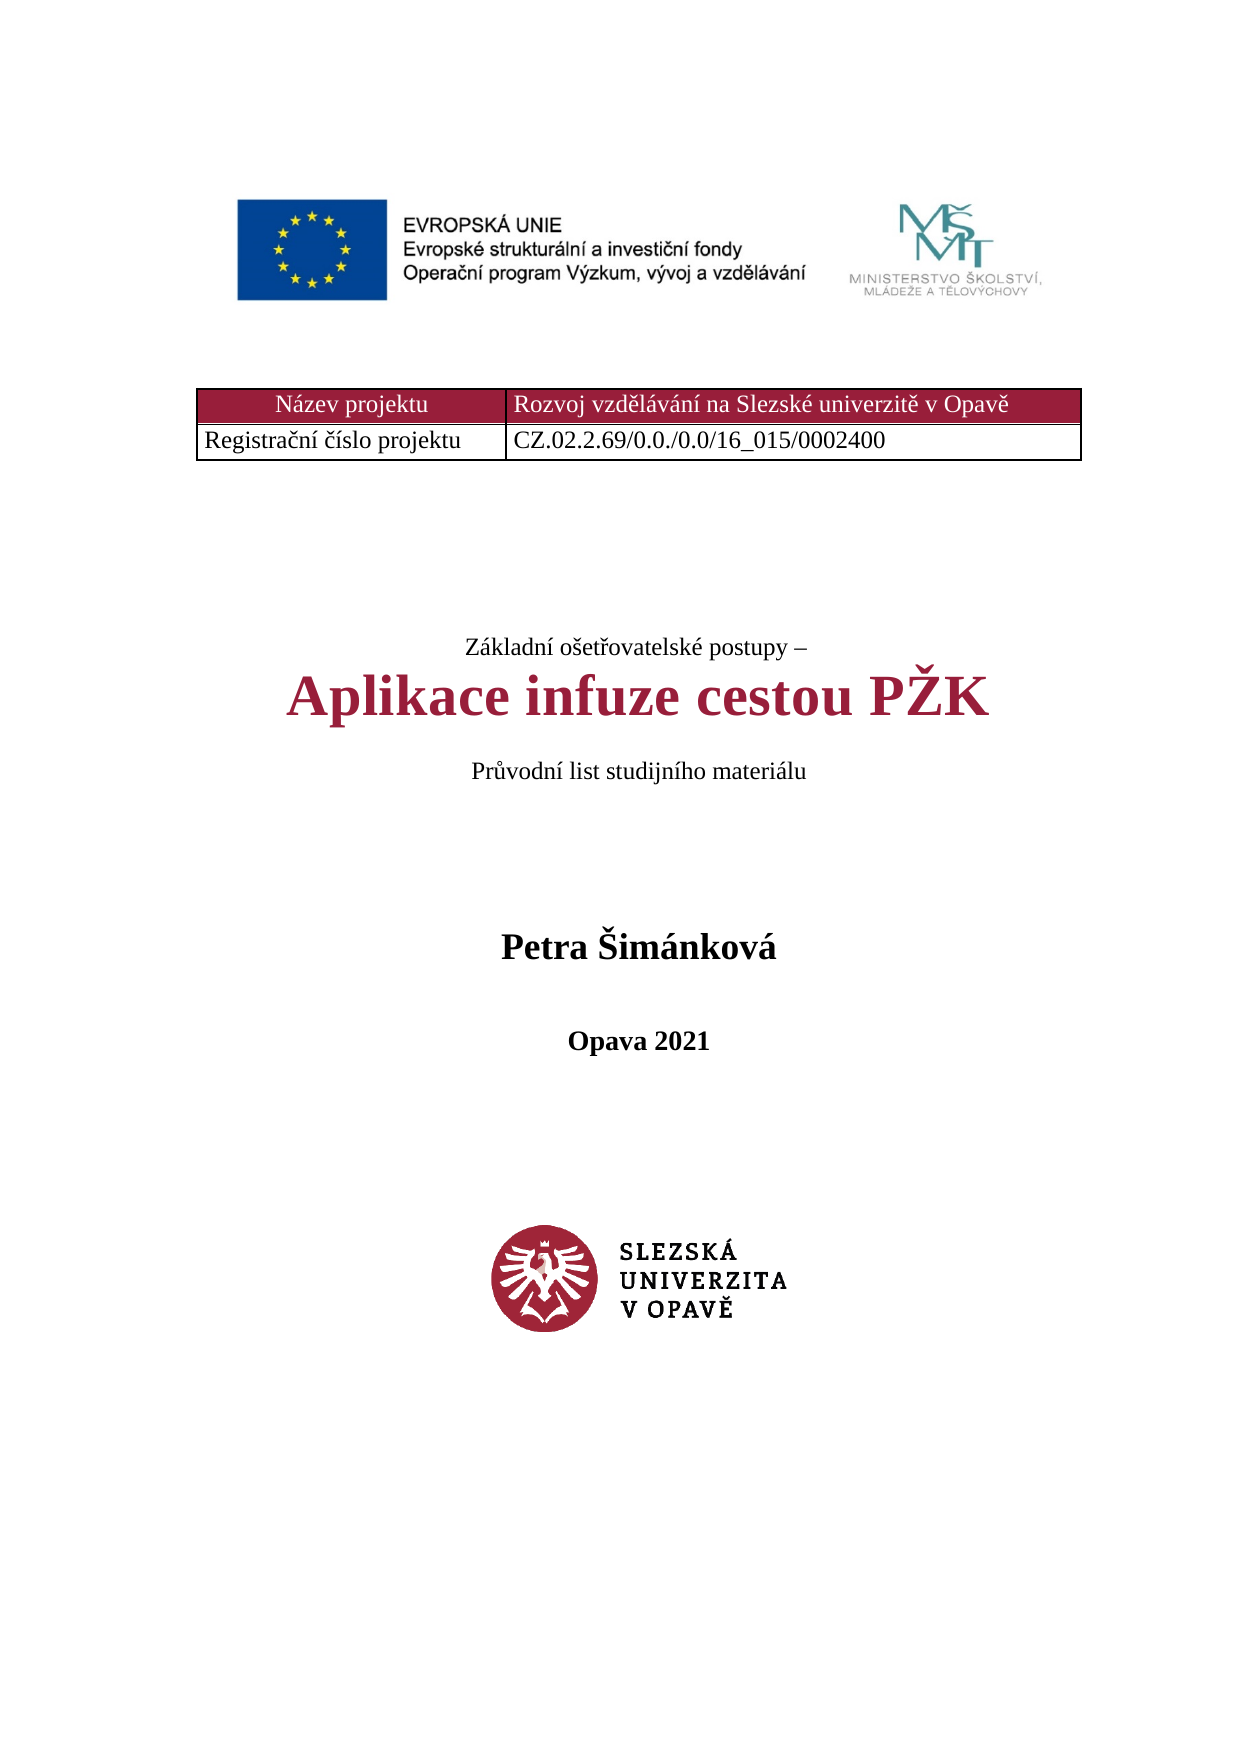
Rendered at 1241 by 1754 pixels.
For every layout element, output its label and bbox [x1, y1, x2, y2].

picture [491, 1225, 787, 1332]
picture [187, 150, 1091, 350]
